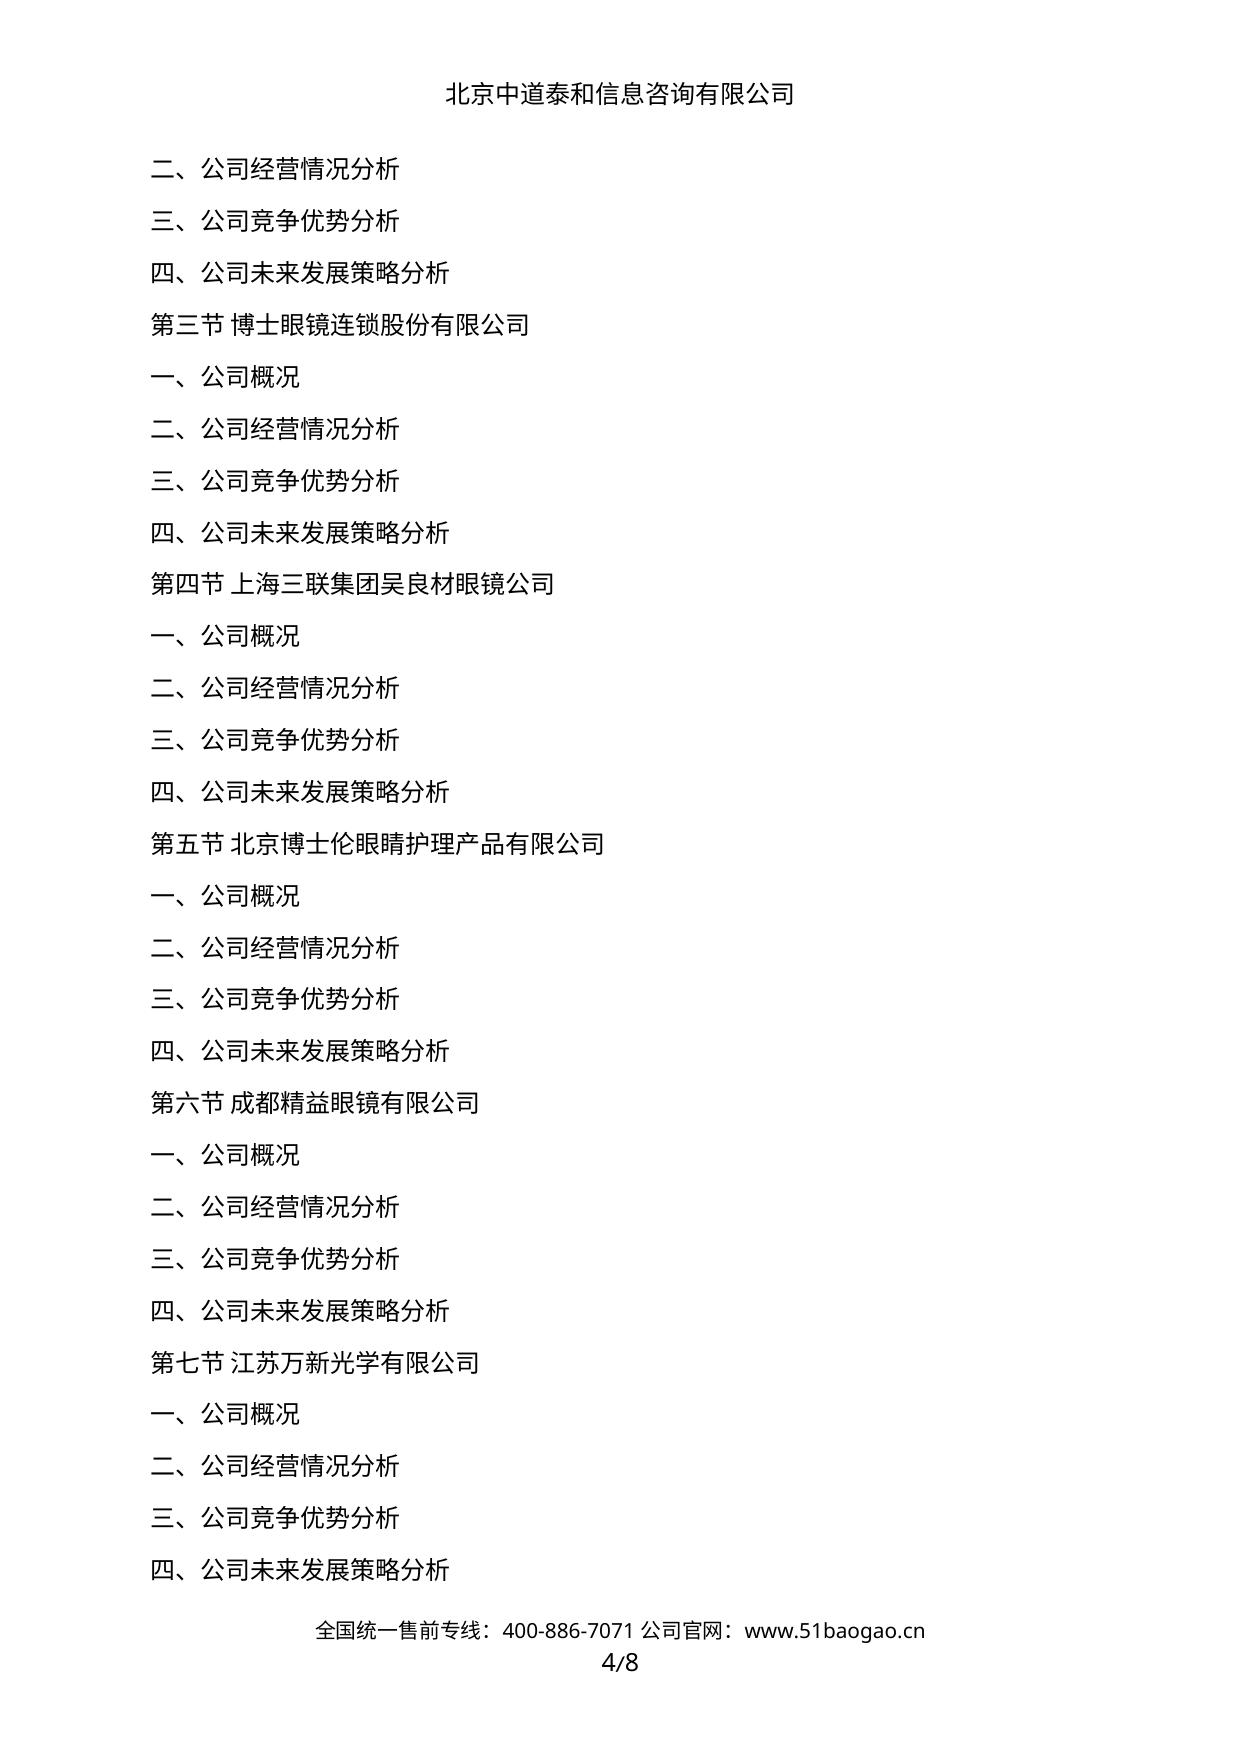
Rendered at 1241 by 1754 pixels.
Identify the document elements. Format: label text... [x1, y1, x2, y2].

text 第四节 上海三联集团吴良材眼镜公司 [150, 565, 1090, 601]
text 二、公司经营情况分析 [150, 150, 1090, 186]
text 第六节 成都精益眼镜有限公司 [150, 1084, 1090, 1120]
text 二、公司经营情况分析 [150, 928, 1090, 964]
text 三、公司竞争优势分析 [150, 721, 1090, 757]
text 四、公司未来发展策略分析 [150, 772, 1090, 809]
text 一、公司概况 [150, 617, 1090, 653]
text 四、公司未来发展策略分析 [150, 1551, 1090, 1587]
text 三、公司竞争优势分析 [150, 1239, 1090, 1276]
text 二、公司经营情况分析 [150, 1447, 1090, 1483]
text 一、公司概况 [150, 876, 1090, 912]
text 三、公司竞争优势分析 [150, 1499, 1090, 1535]
text 第三节 博士眼镜连锁股份有限公司 [150, 306, 1090, 342]
text 二、公司经营情况分析 [150, 1187, 1090, 1224]
text 三、公司竞争优势分析 [150, 202, 1090, 238]
text 四、公司未来发展策略分析 [150, 254, 1090, 290]
text 二、公司经营情况分析 [150, 409, 1090, 446]
text 三、公司竞争优势分析 [150, 461, 1090, 497]
text 二、公司经营情况分析 [150, 669, 1090, 705]
text 一、公司概况 [150, 1395, 1090, 1431]
text 一、公司概况 [150, 1136, 1090, 1172]
text 一、公司概况 [150, 357, 1090, 394]
text 第七节 江苏万新光学有限公司 [150, 1343, 1090, 1379]
text 第五节 北京博士伦眼睛护理产品有限公司 [150, 824, 1090, 861]
text 四、公司未来发展策略分析 [150, 1291, 1090, 1327]
text 三、公司竞争优势分析 [150, 980, 1090, 1016]
text 四、公司未来发展策略分析 [150, 513, 1090, 549]
text 四、公司未来发展策略分析 [150, 1032, 1090, 1068]
